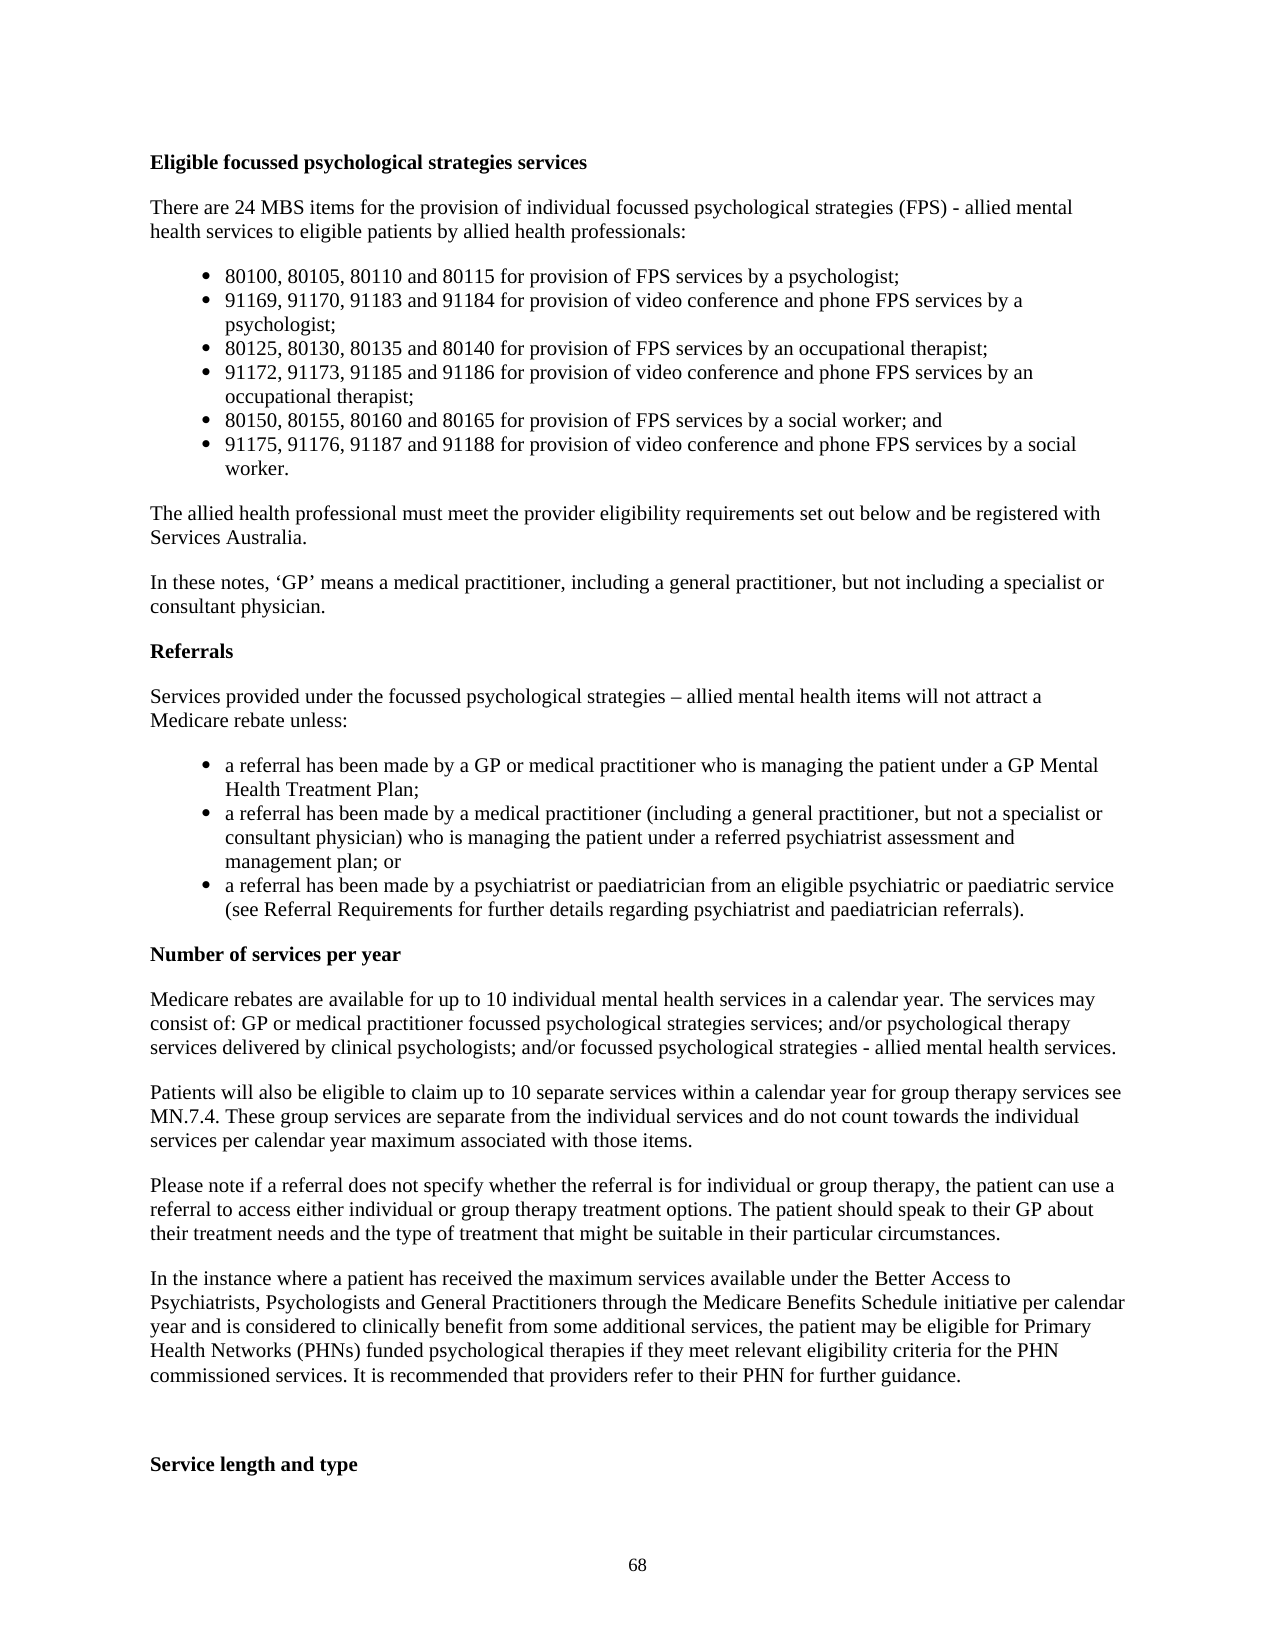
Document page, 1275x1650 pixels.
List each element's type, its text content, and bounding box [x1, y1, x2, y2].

list 80100, 80105, 80110 and 80115 for provision of FPS services by a psychologist; [202, 264, 1125, 288]
text Service length and type [150, 1452, 1125, 1476]
list 91169, 91170, 91183 and 91184 for provision of video conference and phone FPS services by a psychologist; [202, 288, 1125, 336]
text Eligible focussed psychological strategies services [150, 150, 1125, 174]
text Referrals [150, 639, 1125, 663]
text Patients will also be eligible to claim up to 10 separate services within a calendar year for group therapy services see MN.7.4. These group services are separate from the individual services and do not count towards the individual services per calendar year maximum associated with those items. [150, 1080, 1125, 1152]
list 80125, 80130, 80135 and 80140 for provision of FPS services by an occupational therapist; [202, 336, 1125, 360]
text In these notes, ‘GP’ means a medical practitioner, including a general practitioner, but not including a specialist or consultant physician. [150, 570, 1125, 618]
list a referral has been made by a GP or medical practitioner who is managing the patient under a GP Mental Health Treatment Plan; [202, 753, 1125, 801]
text Number of services per year [150, 942, 1125, 966]
text Medicare rebates are available for up to 10 individual mental health services in a calendar year. The services may consist of: GP or medical practitioner focussed psychological strategies services; and/or psychological therapy services delivered by clinical psychologists; and/or focussed psychological strategies - allied mental health services. [150, 987, 1125, 1059]
text In the instance where a patient has received the maximum services available under the Better Access to Psychiatrists, Psychologists and General Practitioners through the Medicare Benefits Schedule initiative per calendar year and is considered to clinically benefit from some additional services, the patient may be eligible for Primary Health Networks (PHNs) funded psychological therapies if they meet relevant eligibility criteria for the PHN commissioned services. It is recommended that providers refer to their PHN for further guidance. [150, 1266, 1125, 1387]
list 91175, 91176, 91187 and 91188 for provision of video conference and phone FPS services by a social worker. [202, 432, 1125, 480]
list 80150, 80155, 80160 and 80165 for provision of FPS services by a social worker; and [202, 408, 1125, 432]
list a referral has been made by a psychiatrist or paediatrician from an eligible psychiatric or paediatric service (see Referral Requirements for further details regarding psychiatrist and paediatrician referrals). [202, 873, 1125, 921]
list 91172, 91173, 91185 and 91186 for provision of video conference and phone FPS services by an occupational therapist; [202, 360, 1125, 408]
text There are 24 MBS items for the provision of individual focussed psychological strategies (FPS) - allied mental health services to eligible patients by allied health professionals: [150, 195, 1125, 243]
text Services provided under the focussed psychological strategies – allied mental health items will not attract a Medicare rebate unless: [150, 684, 1125, 732]
list a referral has been made by a medical practitioner (including a general practitioner, but not a specialist or consultant physician) who is managing the patient under a referred psychiatrist assessment and management plan; or [202, 801, 1125, 873]
text Please note if a referral does not specify whether the referral is for individual or group therapy, the patient can use a referral to access either individual or group therapy treatment options. The patient should speak to their GP about their treatment needs and the type of treatment that might be suitable in their particular circumstances. [150, 1173, 1125, 1245]
text The allied health professional must meet the provider eligibility requirements set out below and be registered with Services Australia. [150, 501, 1125, 549]
